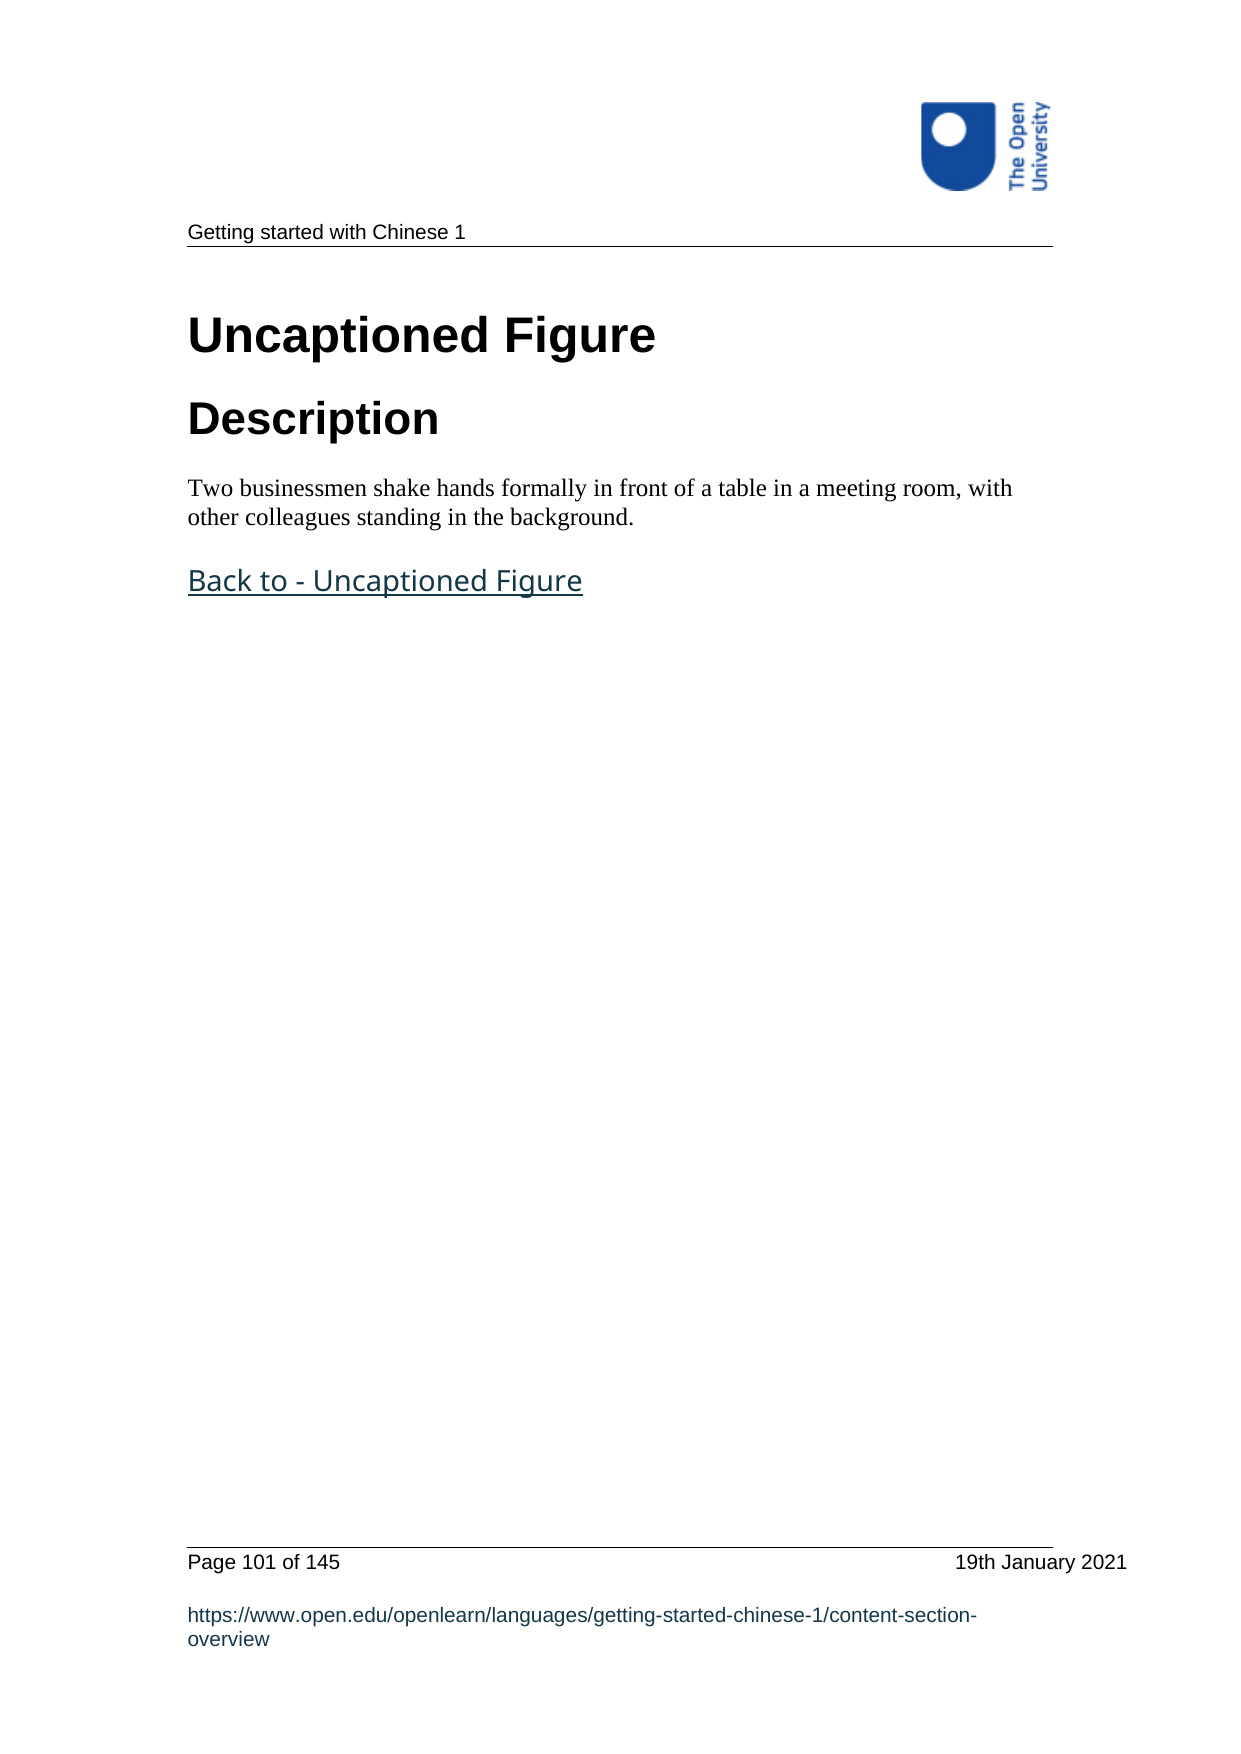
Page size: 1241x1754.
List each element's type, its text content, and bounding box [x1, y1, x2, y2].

subtitle Uncaptioned Figure [187, 305, 1053, 362]
text Two businessmen shake hands formally in front of a table in a meeting room, with other colleagues standing in the background. [187, 473, 1053, 531]
text Back to - Uncaptioned Figure [187, 560, 1053, 600]
subtitle Description [187, 392, 1053, 444]
picture [921, 102, 1052, 191]
